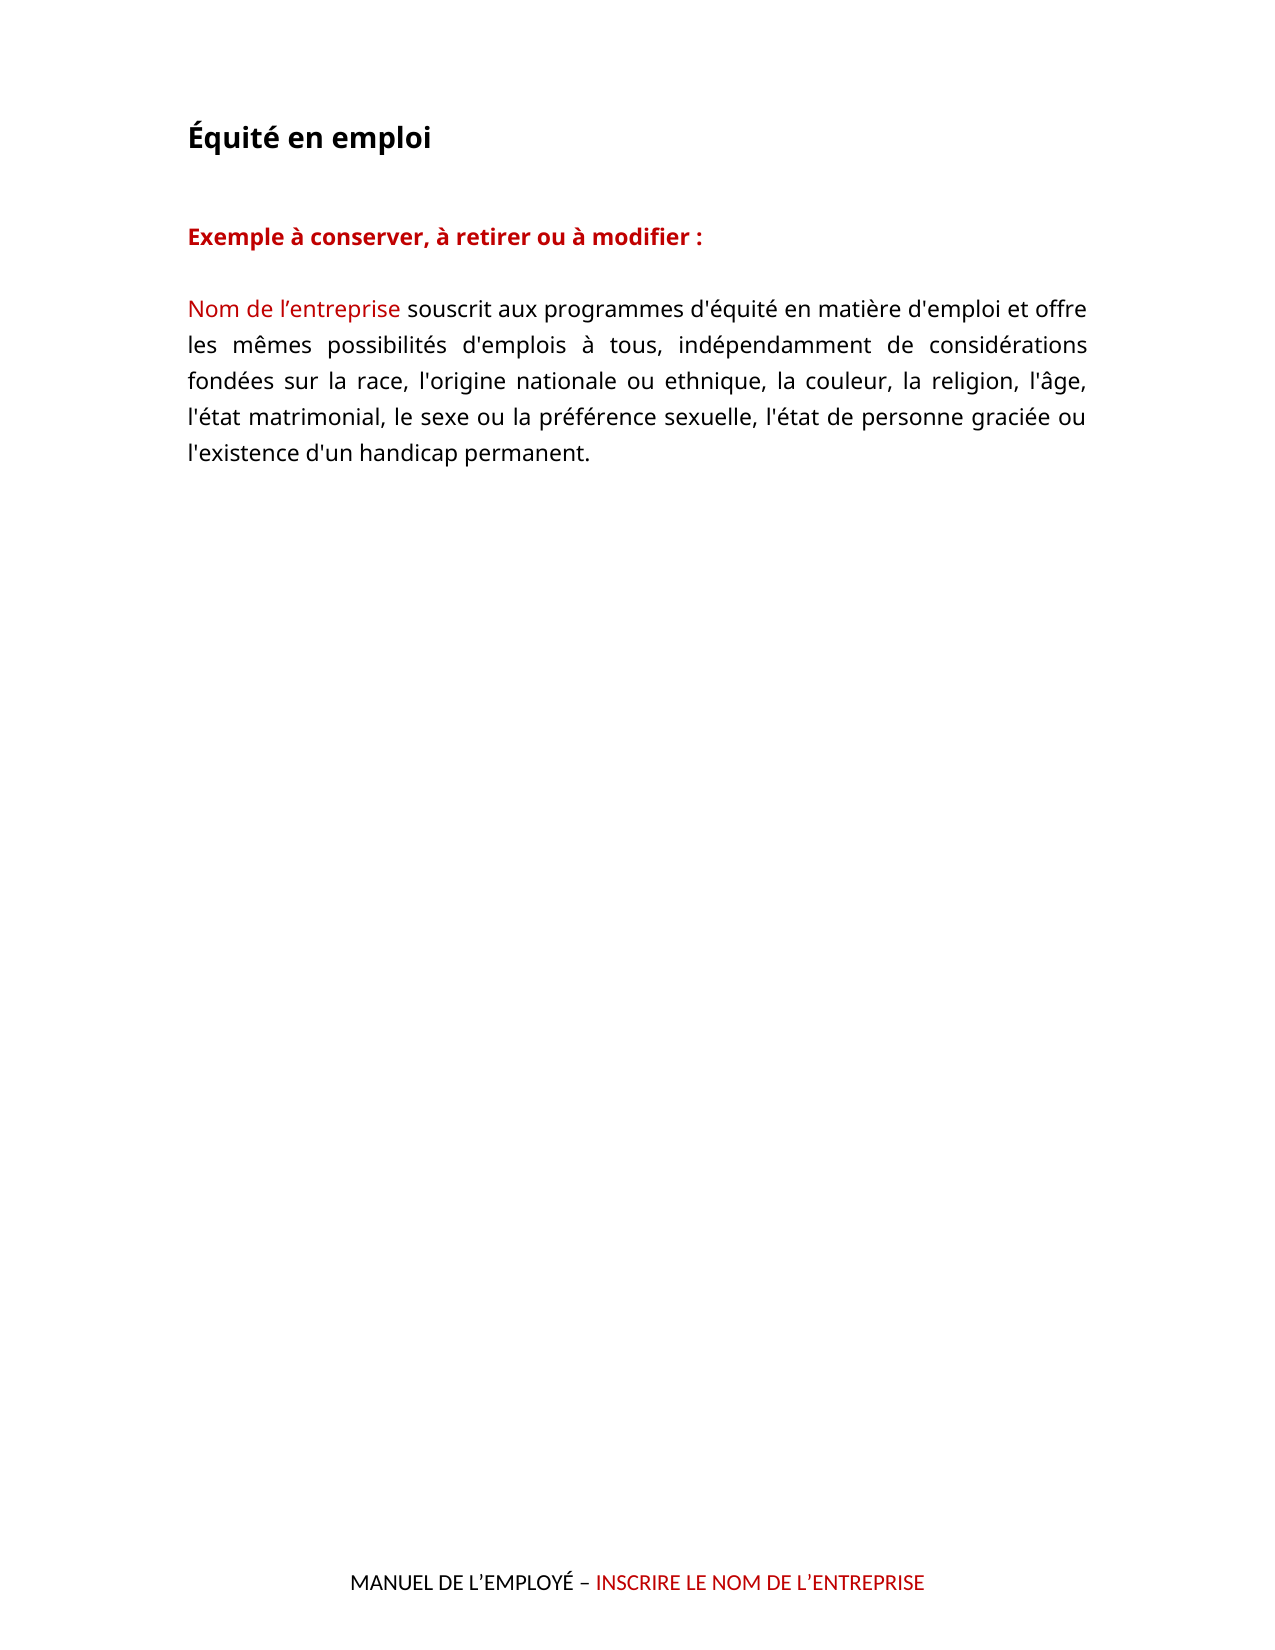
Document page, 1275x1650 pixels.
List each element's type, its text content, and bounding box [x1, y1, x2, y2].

text Nom de l’entreprise souscrit aux programmes d'équité en matière d'emploi et offre les mêmes possibilités d'emplois à tous, indépendamment de considérations fondées sur la race, l'origine nationale ou ethnique, la couleur, la religion, l'âge, l'état matrimonial, le sexe ou la préférence sexuelle, l'état de personne graciée ou l'existence d'un handicap permanent. [187, 293, 1088, 468]
text Exemple à conserver, à retirer ou à modifier : [187, 221, 1088, 252]
text Équité en emploi [187, 117, 1175, 157]
